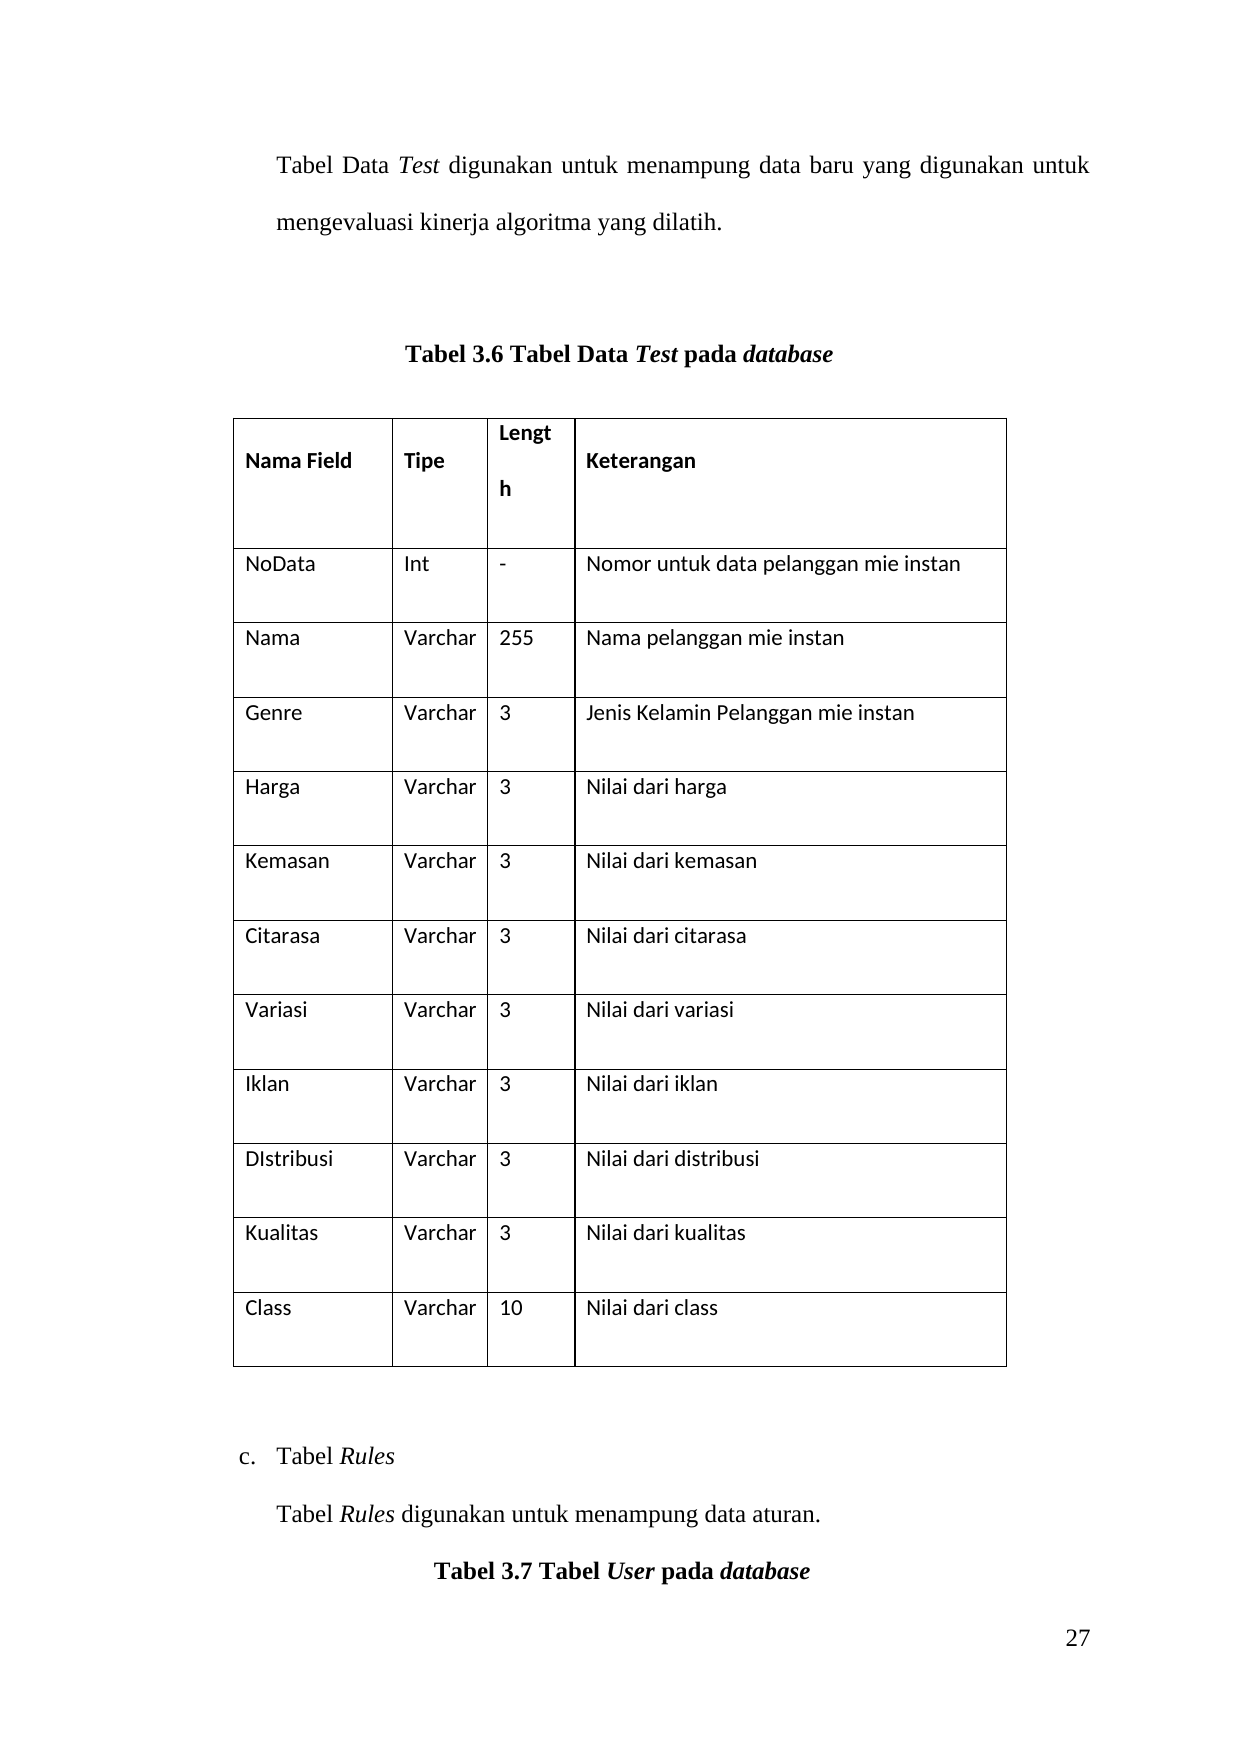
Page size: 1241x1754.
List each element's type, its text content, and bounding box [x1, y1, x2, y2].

list Tabel Rules digunakan untuk menampung data aturan. [276, 1499, 1090, 1527]
table_cell Nilai dari kemasan [576, 846, 1006, 920]
table_cell Int [393, 549, 487, 622]
table_cell Varchar [393, 1218, 487, 1292]
table_cell Kemasan [234, 846, 392, 920]
table_cell Nilai dari variasi [576, 995, 1006, 1068]
list Tabel Data Test digunakan untuk menampung data baru yang digunakan untuk mengevaluasi kinerja algoritma yang dilatih. [276, 150, 1090, 236]
table_cell Nilai dari citarasa [576, 921, 1006, 994]
table_cell 3 [488, 772, 574, 845]
table_cell Varchar [393, 1070, 487, 1143]
table_cell Citarasa [234, 921, 392, 994]
table_cell Nomor untuk data pelanggan mie instan [576, 549, 1006, 622]
table_cell Varchar [393, 995, 487, 1068]
table_cell 255 [488, 623, 574, 697]
table_header Length [488, 419, 574, 548]
table_cell 3 [488, 995, 574, 1068]
table_cell Varchar [393, 1293, 487, 1366]
table_cell Nama [234, 623, 392, 697]
table_cell 3 [488, 698, 574, 771]
table_header Tipe [393, 419, 487, 548]
table_cell Nilai dari distribusi [576, 1144, 1006, 1217]
table_cell 3 [488, 921, 574, 994]
table_cell NoData [234, 549, 392, 622]
table_cell 10 [488, 1293, 574, 1366]
table_cell Varchar [393, 846, 487, 920]
table_header Nama Field [234, 419, 392, 548]
list Tabel Rules [239, 1441, 1090, 1470]
table_cell Harga [234, 772, 392, 845]
table_cell Jenis Kelamin Pelanggan mie instan [576, 698, 1006, 771]
table_cell 3 [488, 1144, 574, 1217]
table_header Keterangan [576, 419, 1006, 548]
table_cell 3 [488, 1070, 574, 1143]
table_cell Class [234, 1293, 392, 1366]
table_cell Varchar [393, 698, 487, 771]
table_cell Varchar [393, 772, 487, 845]
table_cell Varchar [393, 1144, 487, 1217]
table_cell Nama pelanggan mie instan [576, 623, 1006, 697]
table_cell DIstribusi [234, 1144, 392, 1217]
table_cell Nilai dari harga [576, 772, 1006, 845]
table_cell Nilai dari kualitas [576, 1218, 1006, 1292]
text Tabel 3.6 Tabel Data Test pada database [150, 339, 1090, 368]
table_cell Varchar [393, 921, 487, 994]
table_cell Nilai dari iklan [576, 1070, 1006, 1143]
table_cell 3 [488, 846, 574, 920]
table_cell Genre [234, 698, 392, 771]
table_cell Nilai dari class [576, 1293, 1006, 1366]
table_cell Iklan [234, 1070, 392, 1143]
table_cell Kualitas [234, 1218, 392, 1292]
table_cell - [488, 549, 574, 622]
table_cell Variasi [234, 995, 392, 1068]
table_cell Varchar [393, 623, 487, 697]
list .Tabel.3.7.Tabel.User pada database [150, 1556, 1090, 1585]
table_cell 3 [488, 1218, 574, 1292]
